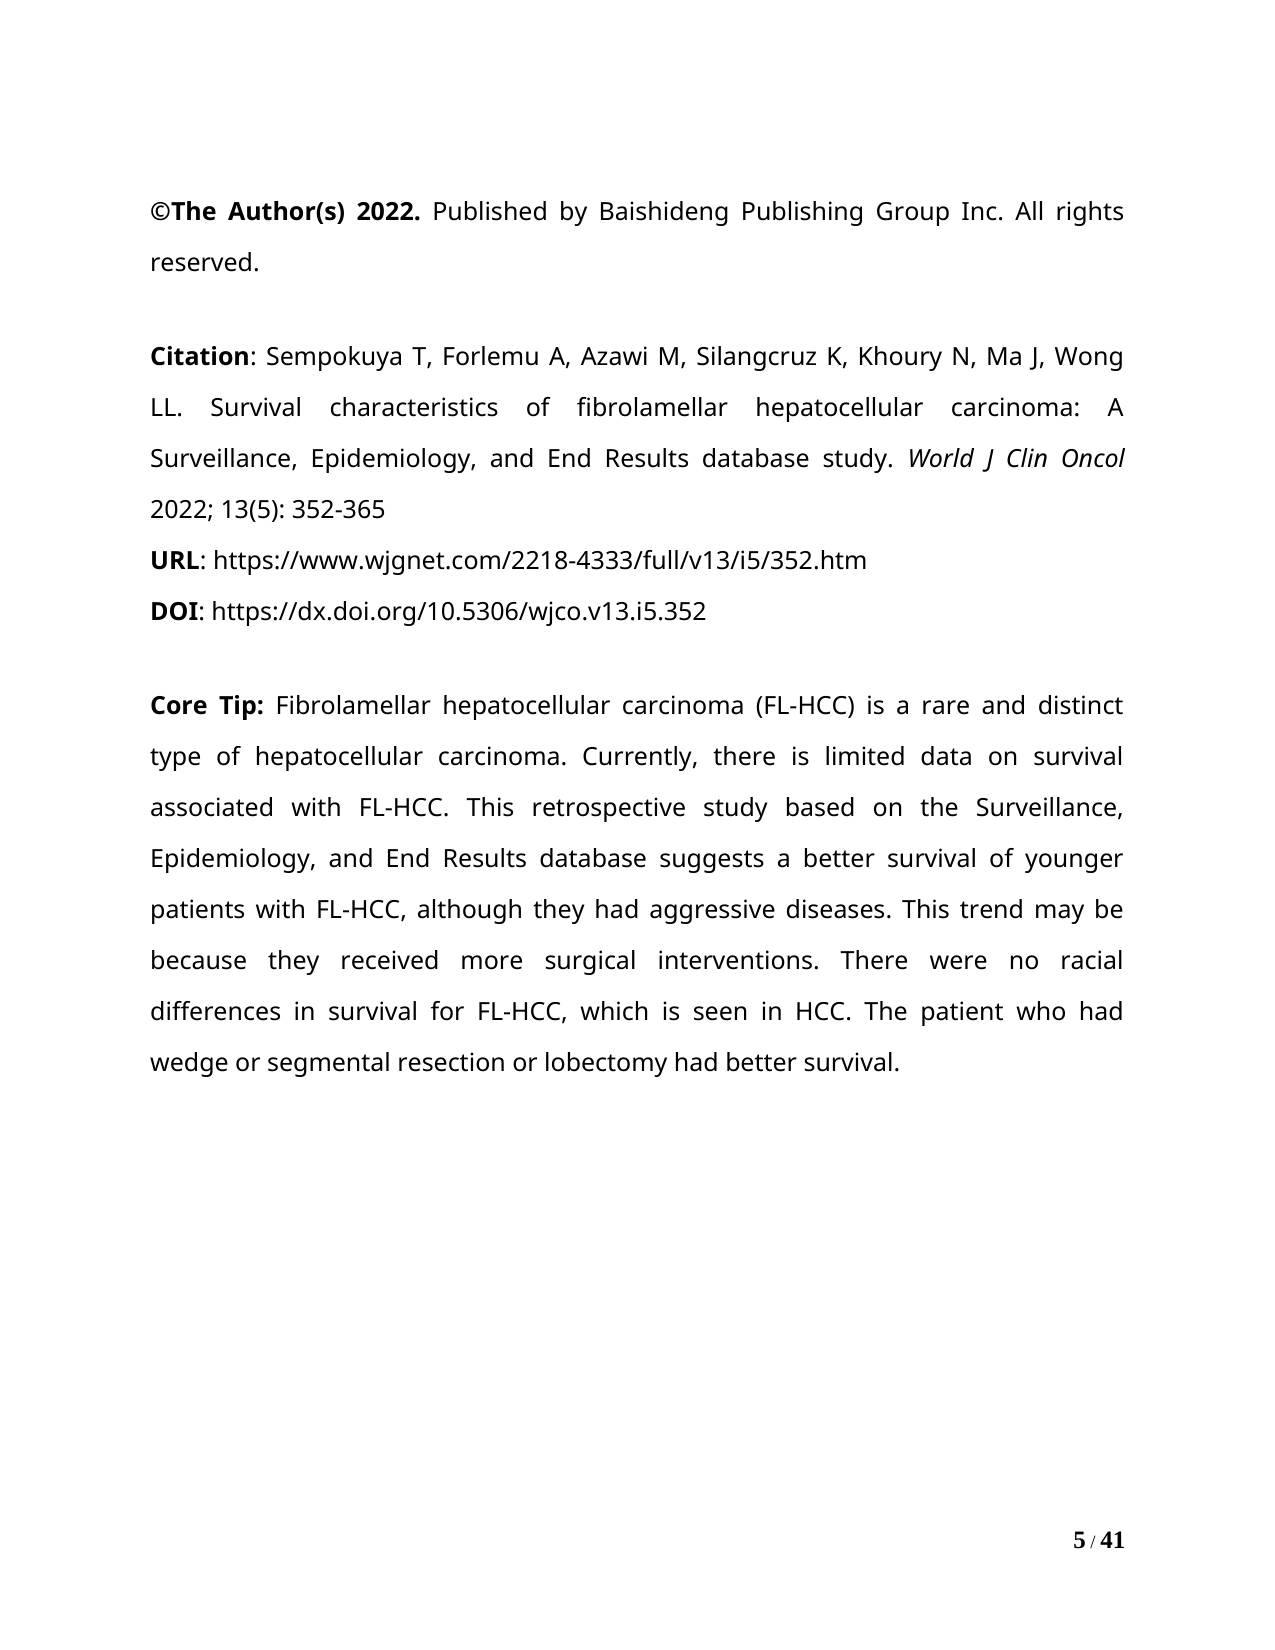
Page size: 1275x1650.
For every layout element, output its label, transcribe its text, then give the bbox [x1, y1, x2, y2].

text Core Tip: Fibrolamellar hepatocellular carcinoma (FL-HCC) is a rare and distinct type of hepatocellular carcinoma. Currently, there is limited data on survival associated with FL-HCC. This retrospective study based on the Surveillance, Epidemiology, and End Results database suggests a better survival of younger patients with FL-HCC, although they had aggressive diseases. This trend may be because they received more surgical interventions. There were no racial differences in survival for FL-HCC, which is seen in HCC. The patient who had wedge or segmental resection or lobectomy had better survival. [150, 688, 1125, 1079]
text Citation: Sempokuya T, Forlemu A, Azawi M, Silangcruz K, Khoury N, Ma J, Wong LL. Survival characteristics of fibrolamellar hepatocellular carcinoma: A Surveillance, Epidemiology, and End Results database study. World J Clin Oncol 2022; 13(5): 352-365 [150, 338, 1125, 526]
text URL: https://www.wjgnet.com/2218-4333/full/v13/i5/352.htm [150, 542, 1125, 577]
text DOI: https://dx.doi.org/10.5306/wjco.v13.i5.352 [150, 593, 1125, 628]
text ©The Author(s) 2022. Published by Baishideng Publishing Group Inc. All rights reserved. [150, 193, 1125, 278]
